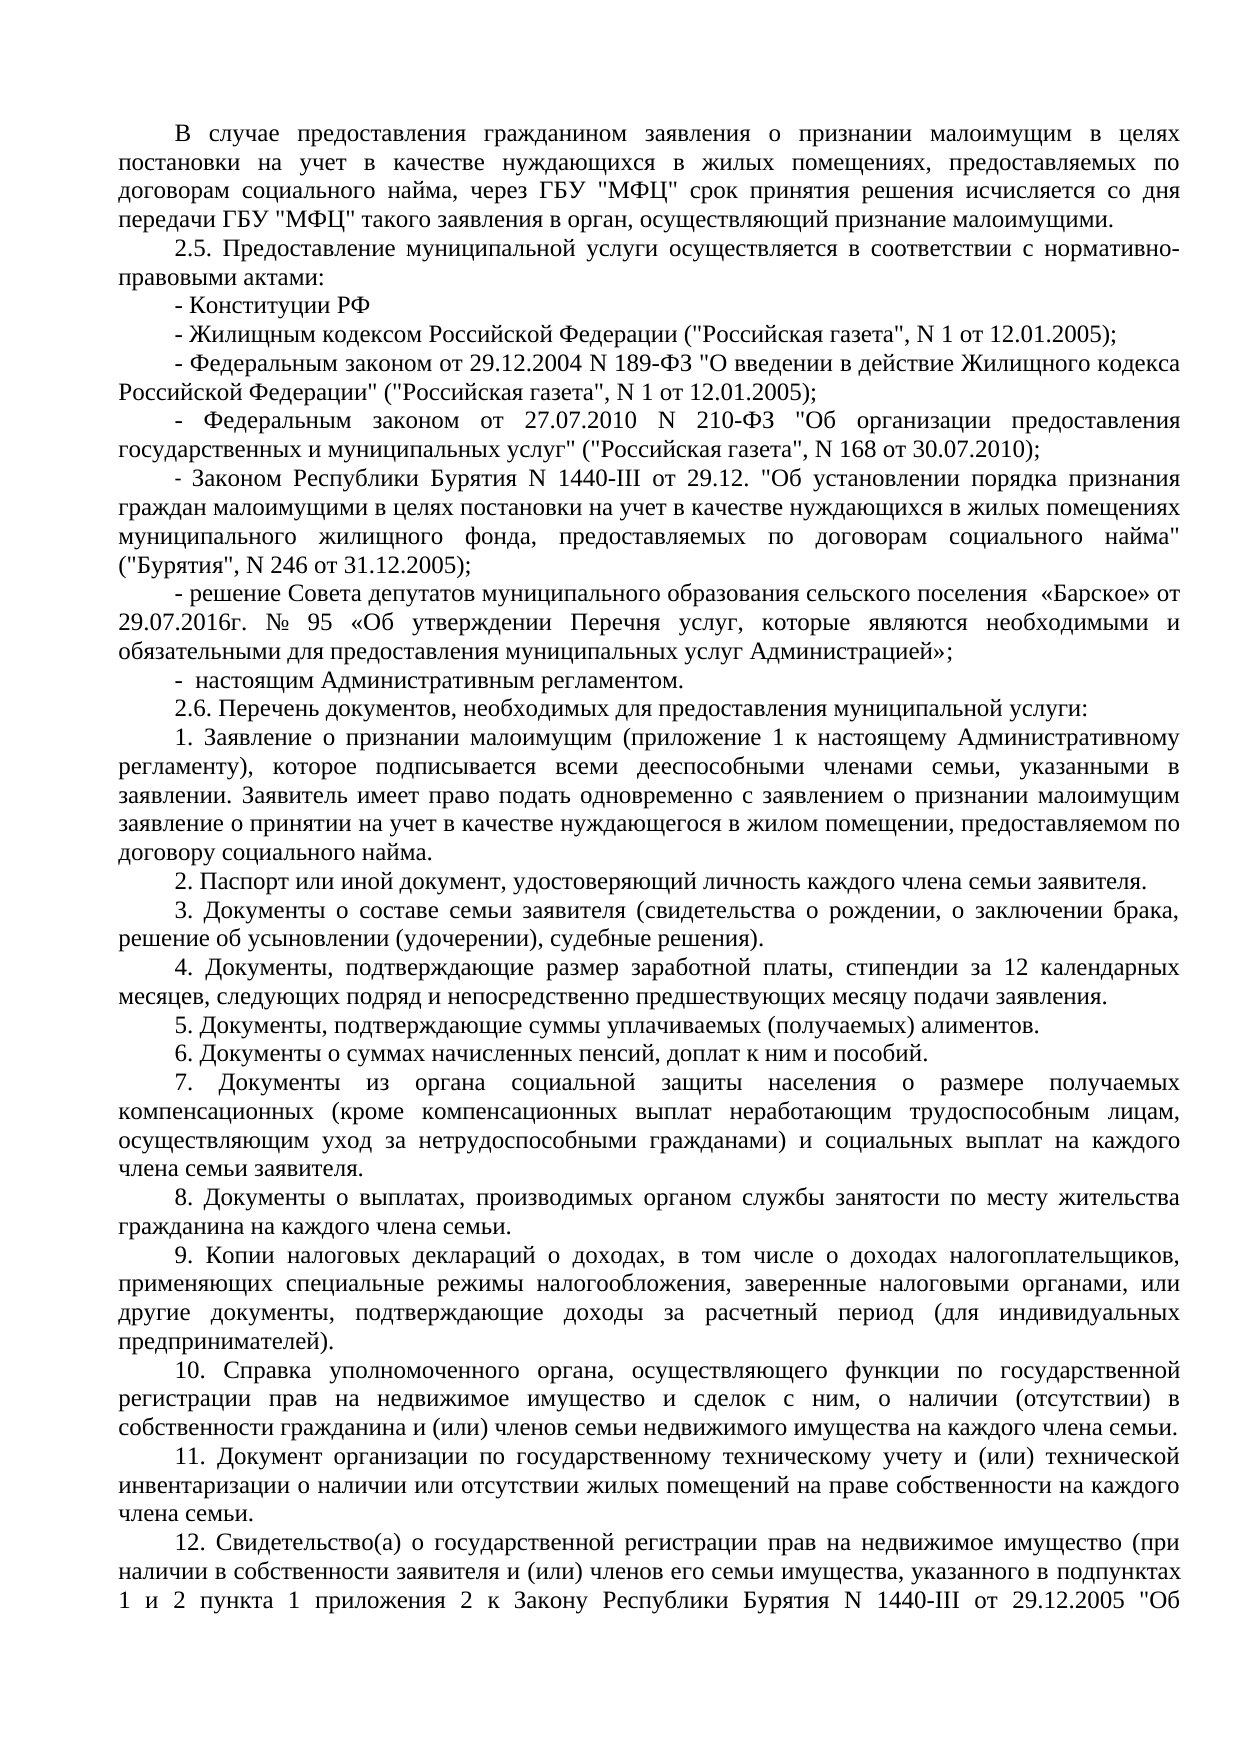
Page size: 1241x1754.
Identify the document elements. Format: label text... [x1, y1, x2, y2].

text 5. Документы, подтверждающие суммы уплачиваемых (получаемых) алиментов. [118, 1010, 1181, 1038]
text - Законом Республики Бурятия N 1440-III от 29.12. "Об установлении порядка признания граждан малоимущими в целях постановки на учет в качестве нуждающихся в жилых помещениях муниципального жилищного фонда, предоставляемых по договорам социального найма" ("Бурятия", N 246 от 31.12.2005); [118, 463, 1181, 578]
text 8. Документы о выплатах, производимых органом службы занятости по месту жительства гражданина на каждого члена семьи. [118, 1182, 1181, 1240]
text 3. Документы о составе семьи заявителя (свидетельства о рождении, о заключении брака, решение об усыновлении (удочерении), судебные решения). [118, 895, 1181, 952]
text 9. Копии налоговых деклараций о доходах, в том числе о доходах налогоплательщиков, применяющих специальные режимы налогообложения, заверенные налоговыми органами, или другие документы, подтверждающие доходы за расчетный период (для индивидуальных предпринимателей). [118, 1240, 1181, 1355]
text - Федеральным законом от 27.07.2010 N 210-ФЗ "Об организации предоставления государственных и муниципальных услуг" ("Российская газета", N 168 от 30.07.2010); [118, 406, 1181, 463]
text - Жилищным кодексом Российской Федерации ("Российская газета", N 1 от 12.01.2005); [118, 319, 1181, 348]
text 11. Документ организации по государственному техническому учету и (или) технической инвентаризации о наличии или отсутствии жилых помещений на праве собственности на каждого члена семьи. [118, 1441, 1181, 1527]
text - Федеральным законом от 29.12.2004 N 189-ФЗ "О введении в действие Жилищного кодекса Российской Федерации" ("Российская газета", N 1 от 12.01.2005); [118, 348, 1181, 406]
text - решение Совета депутатов муниципального образования сельского поселения «Барское» от 29.07.2016г. № 95 «Об утверждении Перечня услуг, которые являются необходимыми и обязательными для предоставления муниципальных услуг Администрацией»; [118, 578, 1181, 665]
text 1. Заявление о признании малоимущим (приложение 1 к настоящему Административному регламенту), которое подписывается всеми дееспособными членами семьи, указанными в заявлении. Заявитель имеет право подать одновременно с заявлением о признании малоимущим заявление о принятии на учет в качестве нуждающегося в жилом помещении, предоставляемом по договору социального найма. [118, 722, 1181, 866]
text 4. Документы, подтверждающие размер заработной платы, стипендии за 12 календарных месяцев, следующих подряд и непосредственно предшествующих месяцу подачи заявления. [118, 952, 1181, 1010]
text - Конституции РФ [118, 291, 1181, 319]
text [118, 1527, 1181, 1613]
text 2.6. Перечень документов, необходимых для предоставления муниципальной услуги: [118, 693, 1181, 722]
text 10. Справка уполномоченного органа, осуществляющего функции по государственной регистрации прав на недвижимое имущество и сделок с ним, о наличии (отсутствии) в собственности гражданина и (или) членов семьи недвижимого имущества на каждого члена семьи. [118, 1355, 1181, 1441]
text 6. Документы о суммах начисленных пенсий, доплат к ним и пособий. [118, 1038, 1181, 1067]
text 2. Паспорт или иной документ, удостоверяющий личность каждого члена семьи заявителя. [118, 866, 1181, 895]
text 7. Документы из органа социальной защиты населения о размере получаемых компенсационных (кроме компенсационных выплат неработающим трудоспособным лицам, осуществляющим уход за нетрудоспособными гражданами) и социальных выплат на каждого члена семьи заявителя. [118, 1067, 1181, 1182]
text В случае предоставления гражданином заявления о признании малоимущим в целях постановки на учет в качестве нуждающихся в жилых помещениях, предоставляемых по договорам социального найма, через ГБУ "МФЦ" срок принятия решения исчисляется со дня передачи ГБУ "МФЦ" такого заявления в орган, осуществляющий признание малоимущими. [118, 118, 1181, 233]
text - настоящим Административным регламентом. [118, 665, 1181, 693]
text 2.5. Предоставление муниципальной услуги осуществляется в соответствии с нормативно-правовыми актами: [118, 233, 1181, 291]
